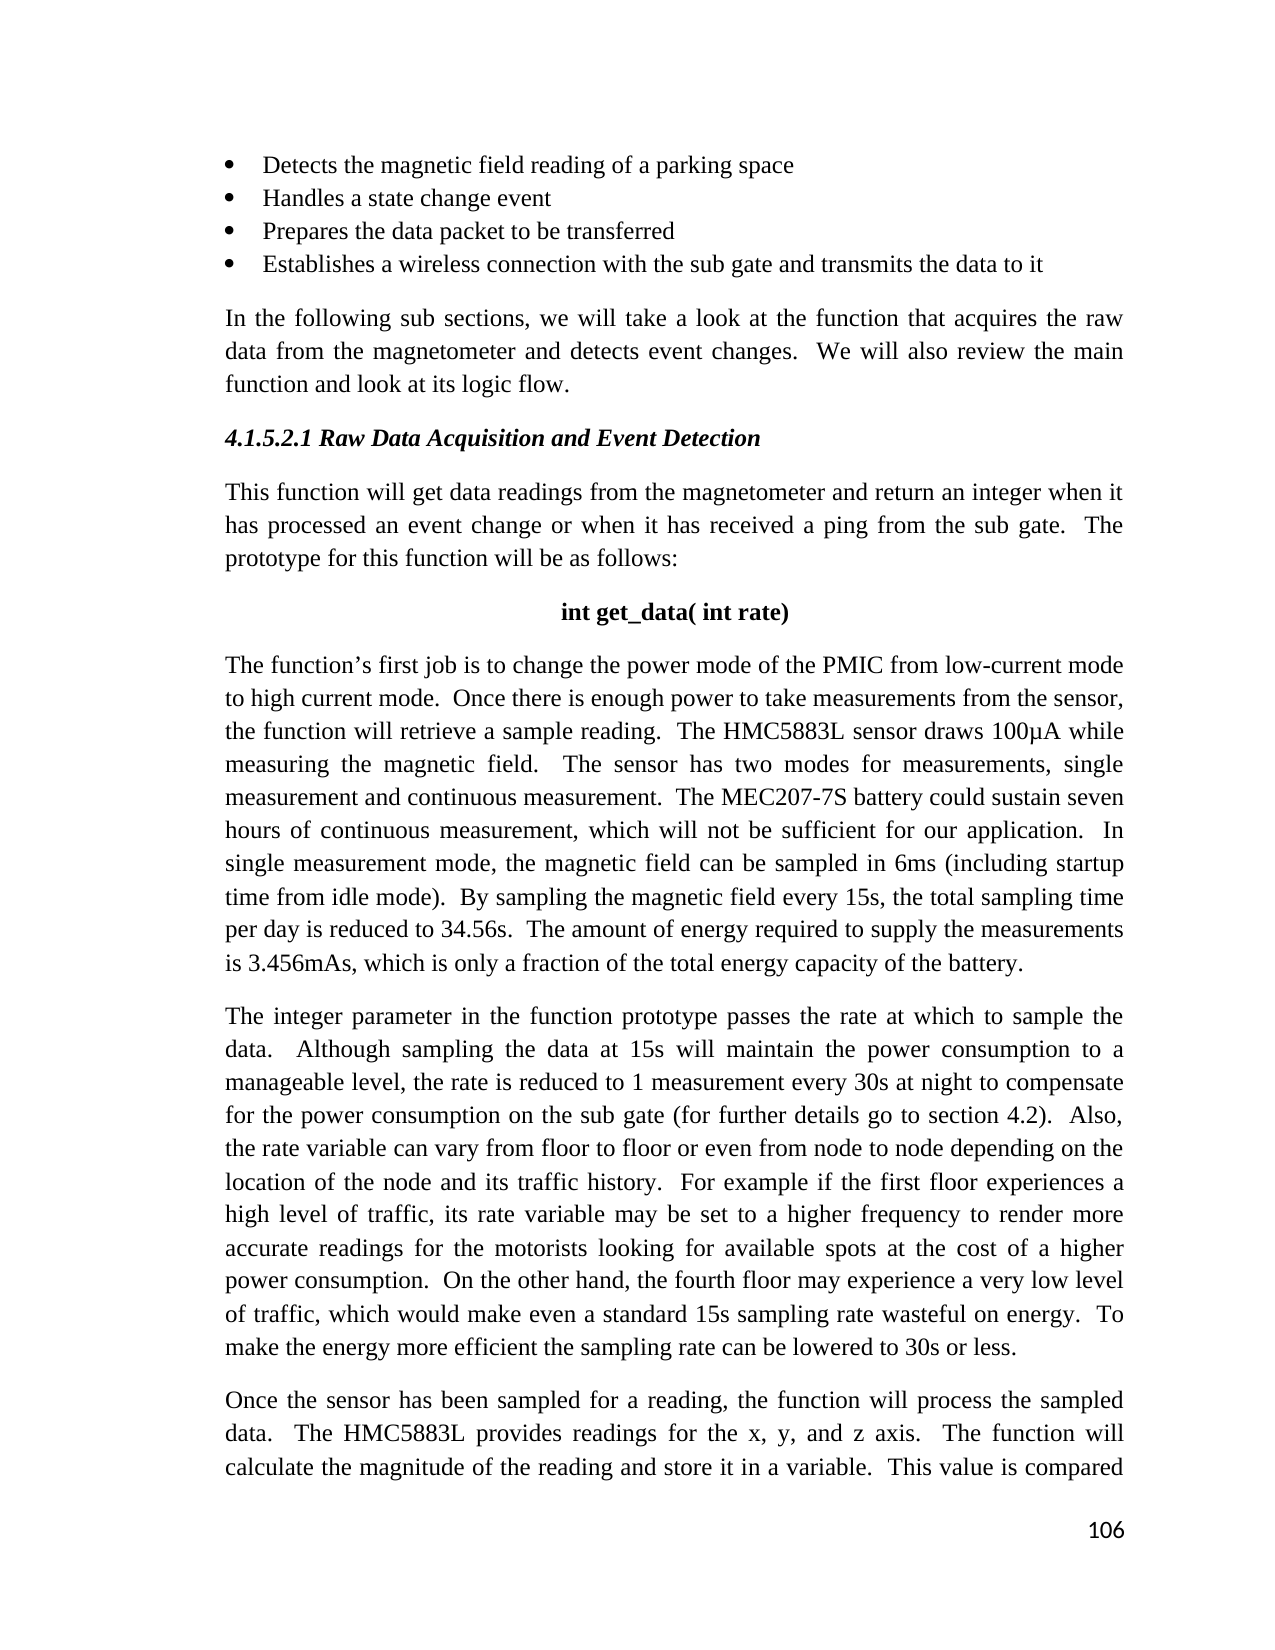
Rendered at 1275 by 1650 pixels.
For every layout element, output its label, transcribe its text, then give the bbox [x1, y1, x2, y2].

text This function will get data readings from the magnetometer and return an integer when it has processed an event change or when it has received a ping from the sub gate. The prototype for this function will be as follows: [225, 477, 1125, 571]
text 4.1.5.2.1 Raw Data Acquisition and Event Detection [225, 423, 1125, 452]
text The function’s first job is to change the power mode of the PMIC from low-current mode to high current mode. Once there is enough power to take measurements from the sensor, the function will retrieve a sample reading. The HMC5883L sensor draws 100µA while measuring the magnetic field. The sensor has two modes for measurements, single measurement and continuous measurement. The MEC207-7S battery could sustain seven hours of continuous measurement, which will not be sufficient for our application. In single measurement mode, the magnetic field can be sampled in 6ms (including startup time from idle mode). By sampling the magnetic field every 15s, the total sampling time per day is reduced to 34.56s. The amount of energy required to supply the measurements is 3.456mAs, which is only a fraction of the total energy capacity of the battery. [225, 650, 1125, 976]
list Detects the magnetic field reading of a parking space [225, 150, 1125, 179]
text int get_data( int rate) [225, 597, 1125, 625]
list Handles a state change event [225, 183, 1125, 212]
text The integer parameter in the function prototype passes the rate at which to sample the data. Although sampling the data at 15s will maintain the power consumption to a manageable level, the rate is reduced to 1 measurement every 30s at night to compensate for the power consumption on the sub gate (for further details go to section 4.2). Also, the rate variable can vary from floor to floor or even from node to node depending on the location of the node and its traffic history. For example if the first floor experiences a high level of traffic, its rate variable may be set to a higher frequency to render more accurate readings for the motorists looking for available spots at the cost of a higher power consumption. On the other hand, the fourth floor may experience a very low level of traffic, which would make even a standard 15s sampling rate wasteful on energy. To make the energy more efficient the sampling rate can be lowered to 30s or less. [225, 1001, 1125, 1360]
list Establishes a wireless connection with the sub gate and transmits the data to it [225, 249, 1125, 278]
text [225, 1386, 1125, 1480]
list Prepares the data packet to be transferred [225, 216, 1125, 245]
text In the following sub sections, we will take a look at the function that acquires the raw data from the magnetometer and detects event changes. We will also review the main function and look at its logic flow. [225, 303, 1125, 398]
